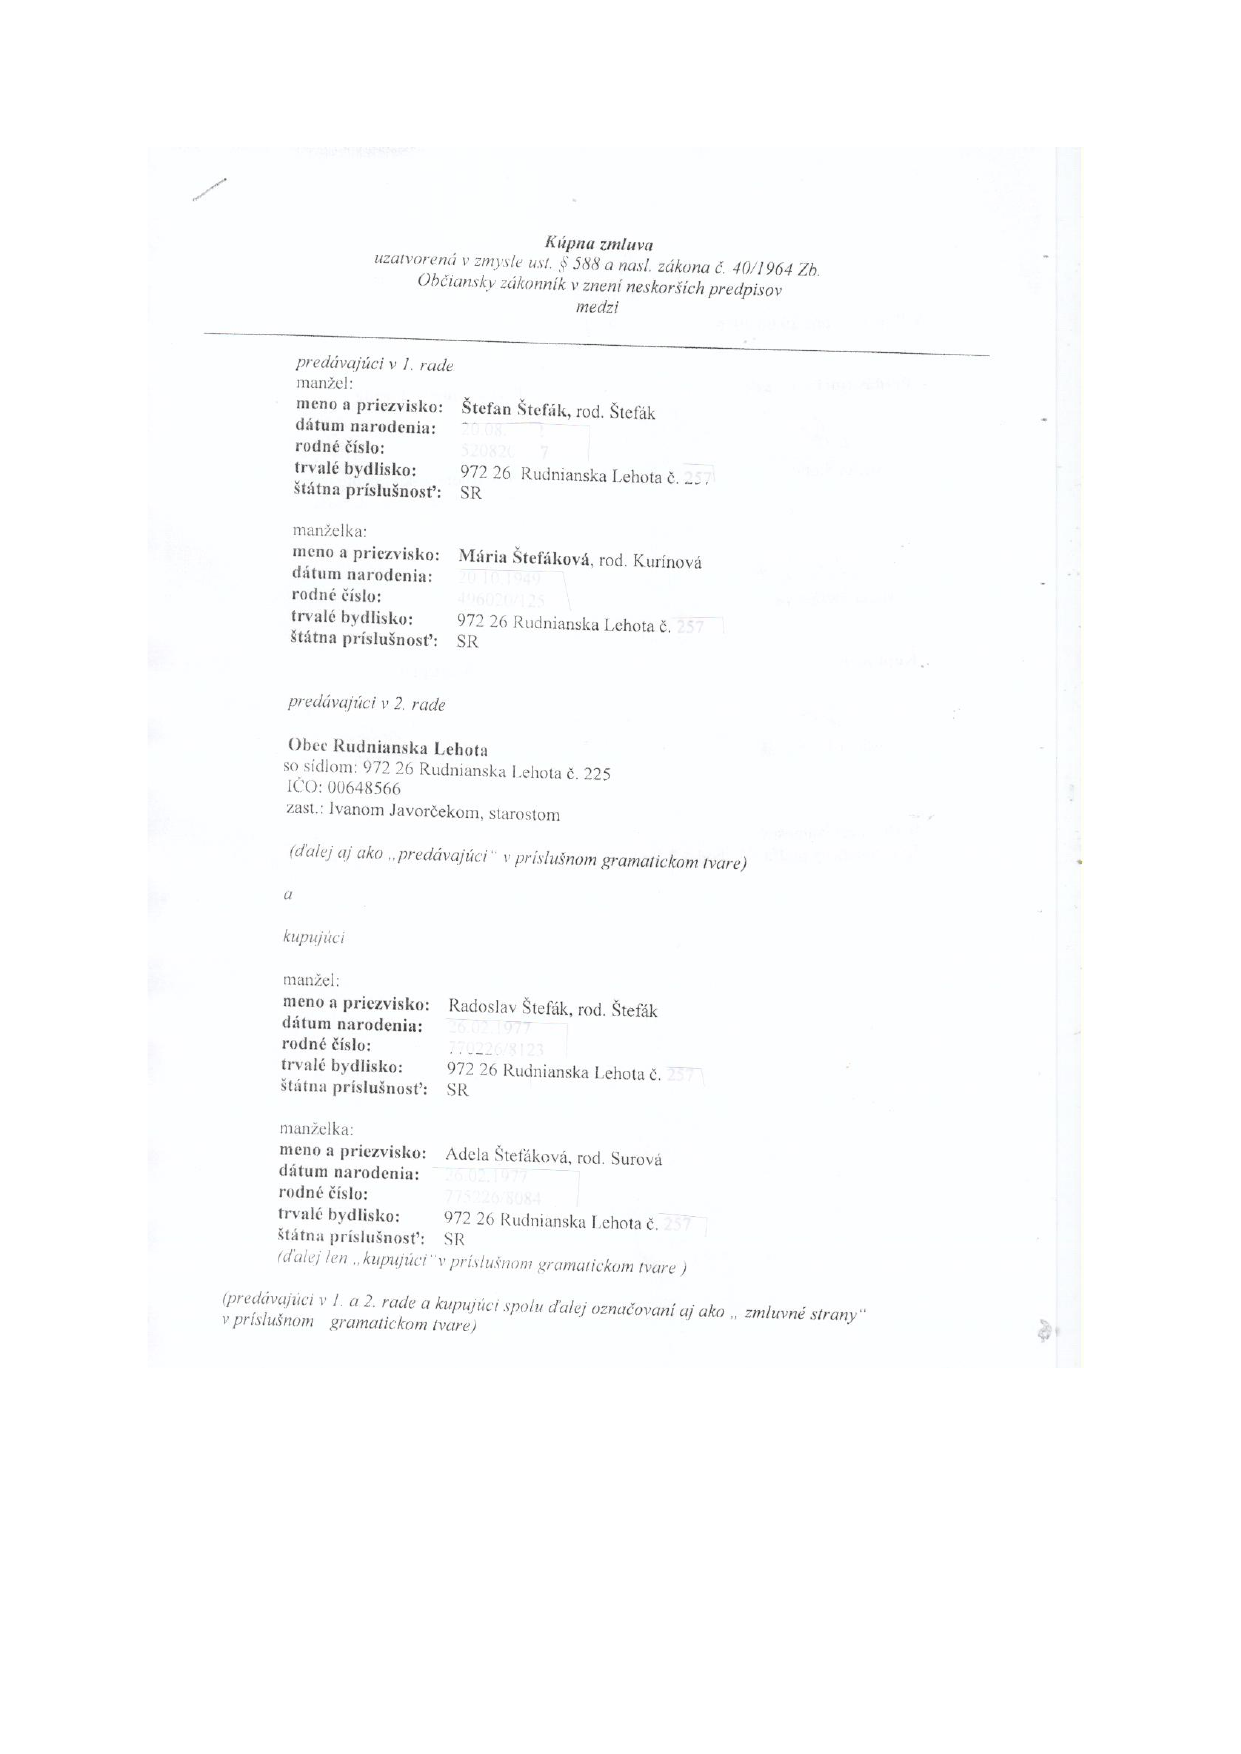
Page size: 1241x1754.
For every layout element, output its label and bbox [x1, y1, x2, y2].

picture [147, 147, 1092, 1368]
